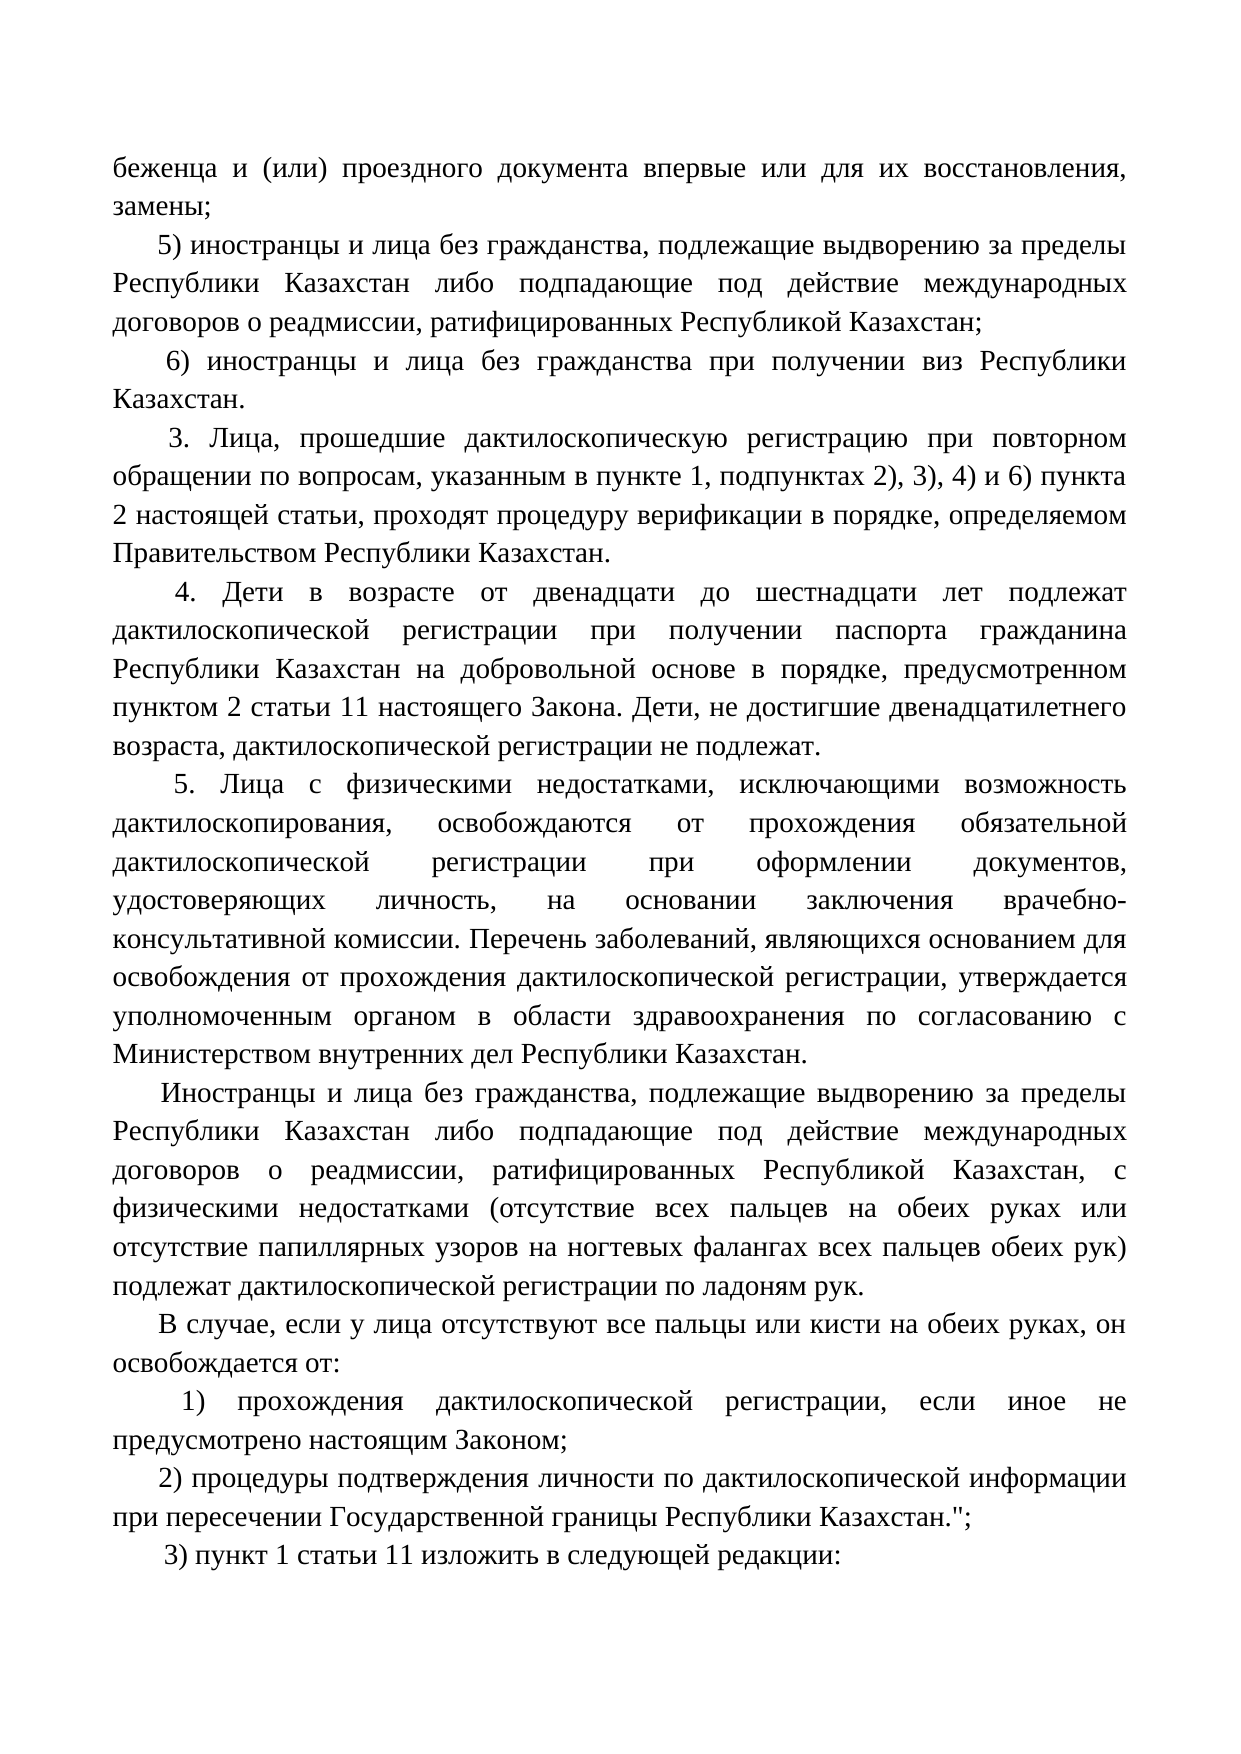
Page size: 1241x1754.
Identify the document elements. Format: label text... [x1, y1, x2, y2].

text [112, 150, 1128, 222]
text 2) процедуры подтверждения личности по дактилоскопической информации при пересечении Государственной границы Республики Казахстан."; [112, 1460, 1128, 1532]
text 4. Дети в возрасте от двенадцати до шестнадцати лет подлежат дактилоскопической регистрации при получении паспорта гражданина Республики Казахстан на добровольной основе в порядке, предусмотренном пунктом 2 статьи 11 настоящего Закона. Дети, не достигшие двенадцатилетнего возраста, дактилоскопической регистрации не подлежат. [112, 574, 1128, 762]
text В случае, если у лица отсутствуют все пальцы или кисти на обеих руках, он освобождается от: [112, 1306, 1128, 1378]
text Иностранцы и лица без гражданства, подлежащие выдворению за пределы Республики Казахстан либо подпадающие под действие международных договоров о реадмиссии, ратифицированных Республикой Казахстан, с физическими недостатками (отсутствие всех пальцев на обеих руках или отсутствие папиллярных узоров на ногтевых фалангах всех пальцев обеих рук) подлежат дактилоскопической регистрации по ладоням рук. [112, 1075, 1128, 1301]
text 5) иностранцы и лица без гражданства, подлежащие выдворению за пределы Республики Казахстан либо подпадающие под действие международных договоров о реадмиссии, ратифицированных Республикой Казахстан; [112, 227, 1128, 338]
text 3) пункт 1 статьи 11 изложить в следующей редакции: [112, 1537, 1128, 1571]
text 1) прохождения дактилоскопической регистрации, если иное не предусмотрено настоящим Законом; [112, 1383, 1128, 1455]
text 6) иностранцы и лица без гражданства при получении виз Республики Казахстан. [112, 343, 1128, 415]
text 5. Лица с физическими недостатками, исключающими возможность дактилоскопирования, освобождаются от прохождения обязательной дактилоскопической регистрации при оформлении документов, удостоверяющих личность, на основании заключения врачебно-консультативной комиссии. Перечень заболеваний, являющихся основанием для освобождения от прохождения дактилоскопической регистрации, утверждается уполномоченным органом в области здравоохранения по согласованию с Министерством внутренних дел Республики Казахстан. [112, 767, 1128, 1070]
text 3. Лица, прошедшие дактилоскопическую регистрацию при повторном обращении по вопросам, указанным в пункте 1, подпунктах 2), 3), 4) и 6) пункта 2 настоящей статьи, проходят процедуру верификации в порядке, определяемом Правительством Республики Казахстан. [112, 420, 1128, 569]
